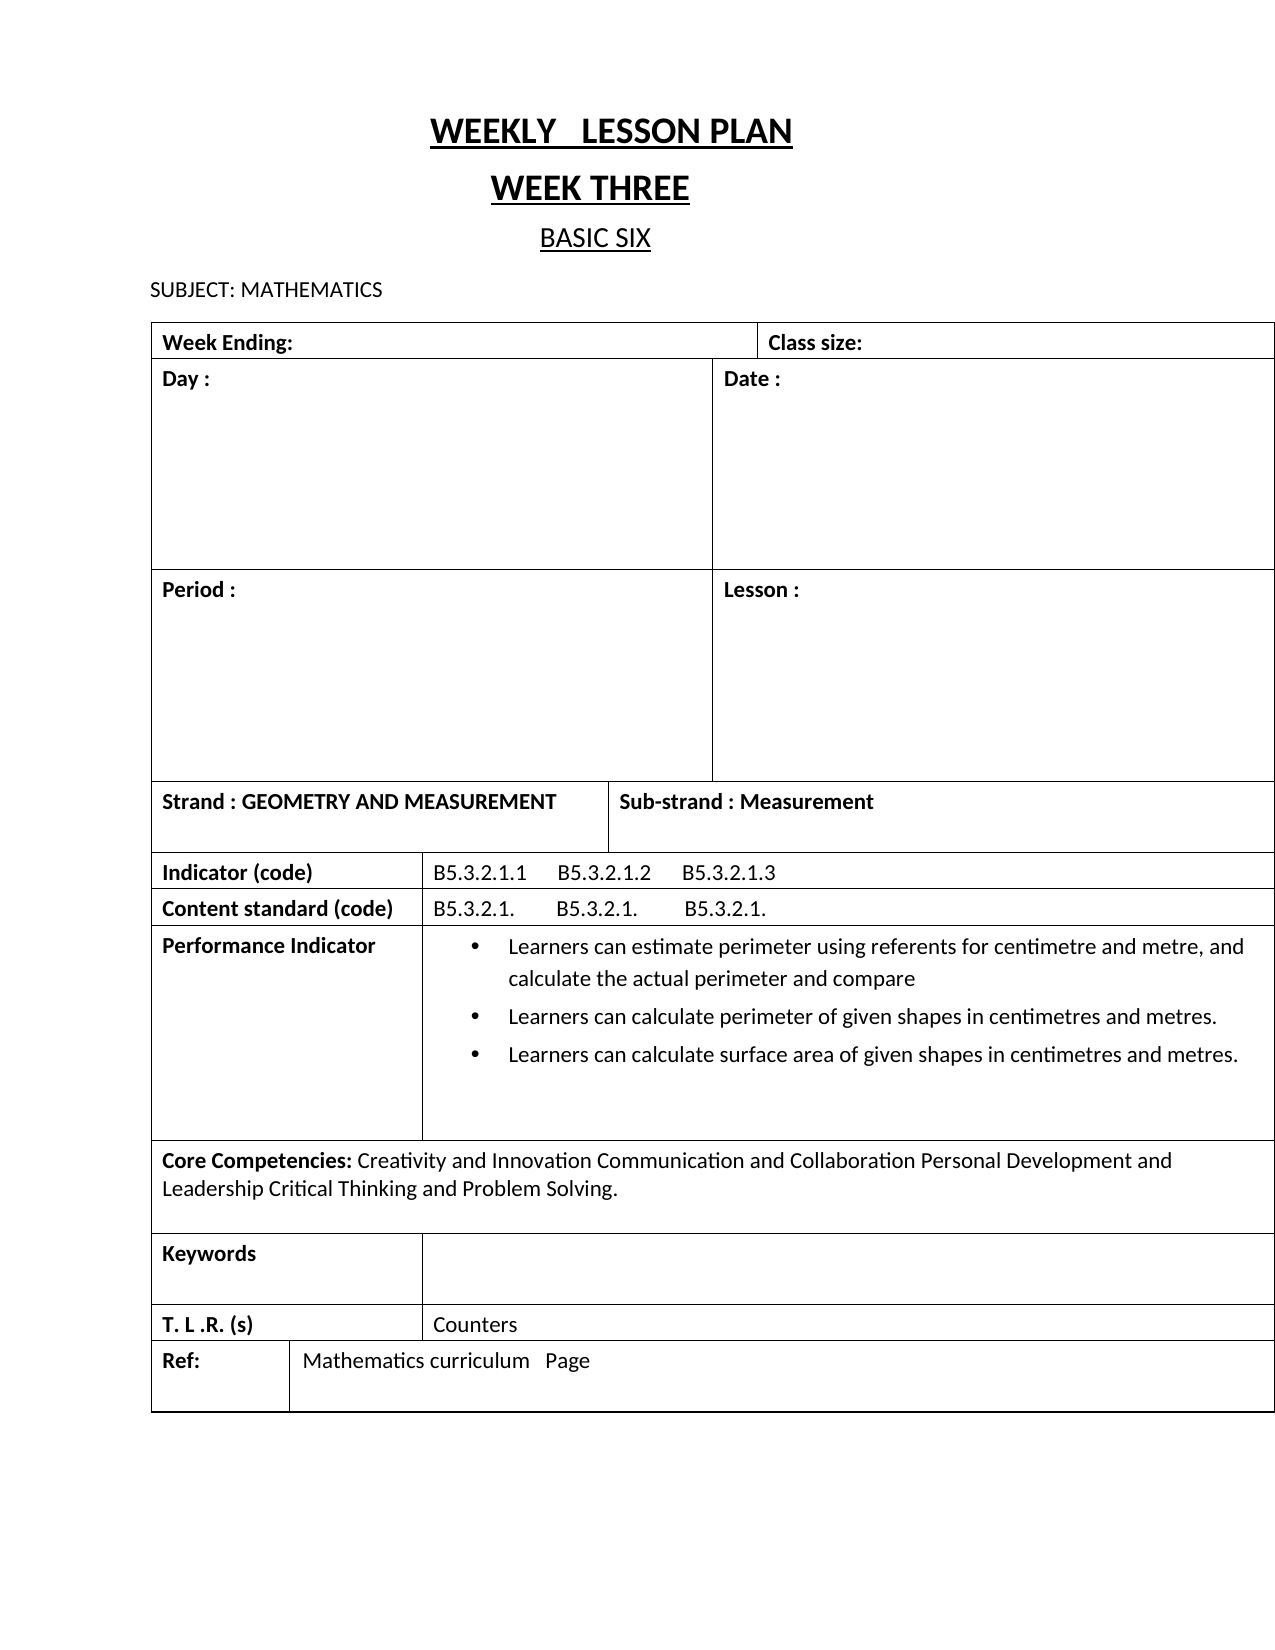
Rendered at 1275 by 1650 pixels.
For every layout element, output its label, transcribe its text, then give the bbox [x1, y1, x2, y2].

table_cell Core Competencies: Creativity and Innovation Communication and Collaboration Personal Development and Leadership Critical Thinking and Problem Solving. [152, 1141, 1274, 1233]
table_cell Sub-strand : Measurement [609, 782, 1274, 852]
table_cell Performance Indicator [152, 926, 422, 1140]
subtitle WEEK THREE [150, 163, 793, 209]
table_cell Content standard (code) [152, 889, 422, 924]
table_header Week Ending: [152, 323, 757, 358]
table_cell B5.3.2.1. B5.3.2.1. B5.3.2.1. [423, 889, 1274, 924]
table_cell Period : [152, 570, 712, 781]
table_cell Ref: [152, 1341, 289, 1411]
table_cell Mathematics curriculum Page [290, 1341, 1274, 1411]
table_header Class size: [758, 323, 1274, 358]
table_cell Lesson : [713, 570, 1274, 781]
subtitle WEEKLY LESSON PLAN [150, 107, 793, 153]
table_cell Indicator (code) [152, 853, 422, 888]
table_cell Keywords [152, 1234, 422, 1304]
text BASIC SIX [150, 219, 1041, 255]
table_cell B5.3.2.1.1 B5.3.2.1.2 B5.3.2.1.3 [423, 853, 1274, 888]
table_cell Day : [152, 359, 712, 569]
table_cell Counters [423, 1305, 1274, 1340]
table_cell Learners can estimate perimeter using referents for centimetre and metre, and calculate the actual perimeter and compare Learners can calculate perimeter of given shapes in centimetres and metres. Learners can calculate surface area of given shapes in centimetres and metres. [423, 926, 1274, 1140]
table_cell T. L .R. (s) [152, 1305, 422, 1340]
table_cell [423, 1234, 1274, 1304]
table_cell Strand : GEOMETRY AND MEASUREMENT [152, 782, 608, 852]
table_cell Date : [713, 359, 1274, 569]
text SUBJECT: MATHEMATICS [150, 275, 1041, 303]
